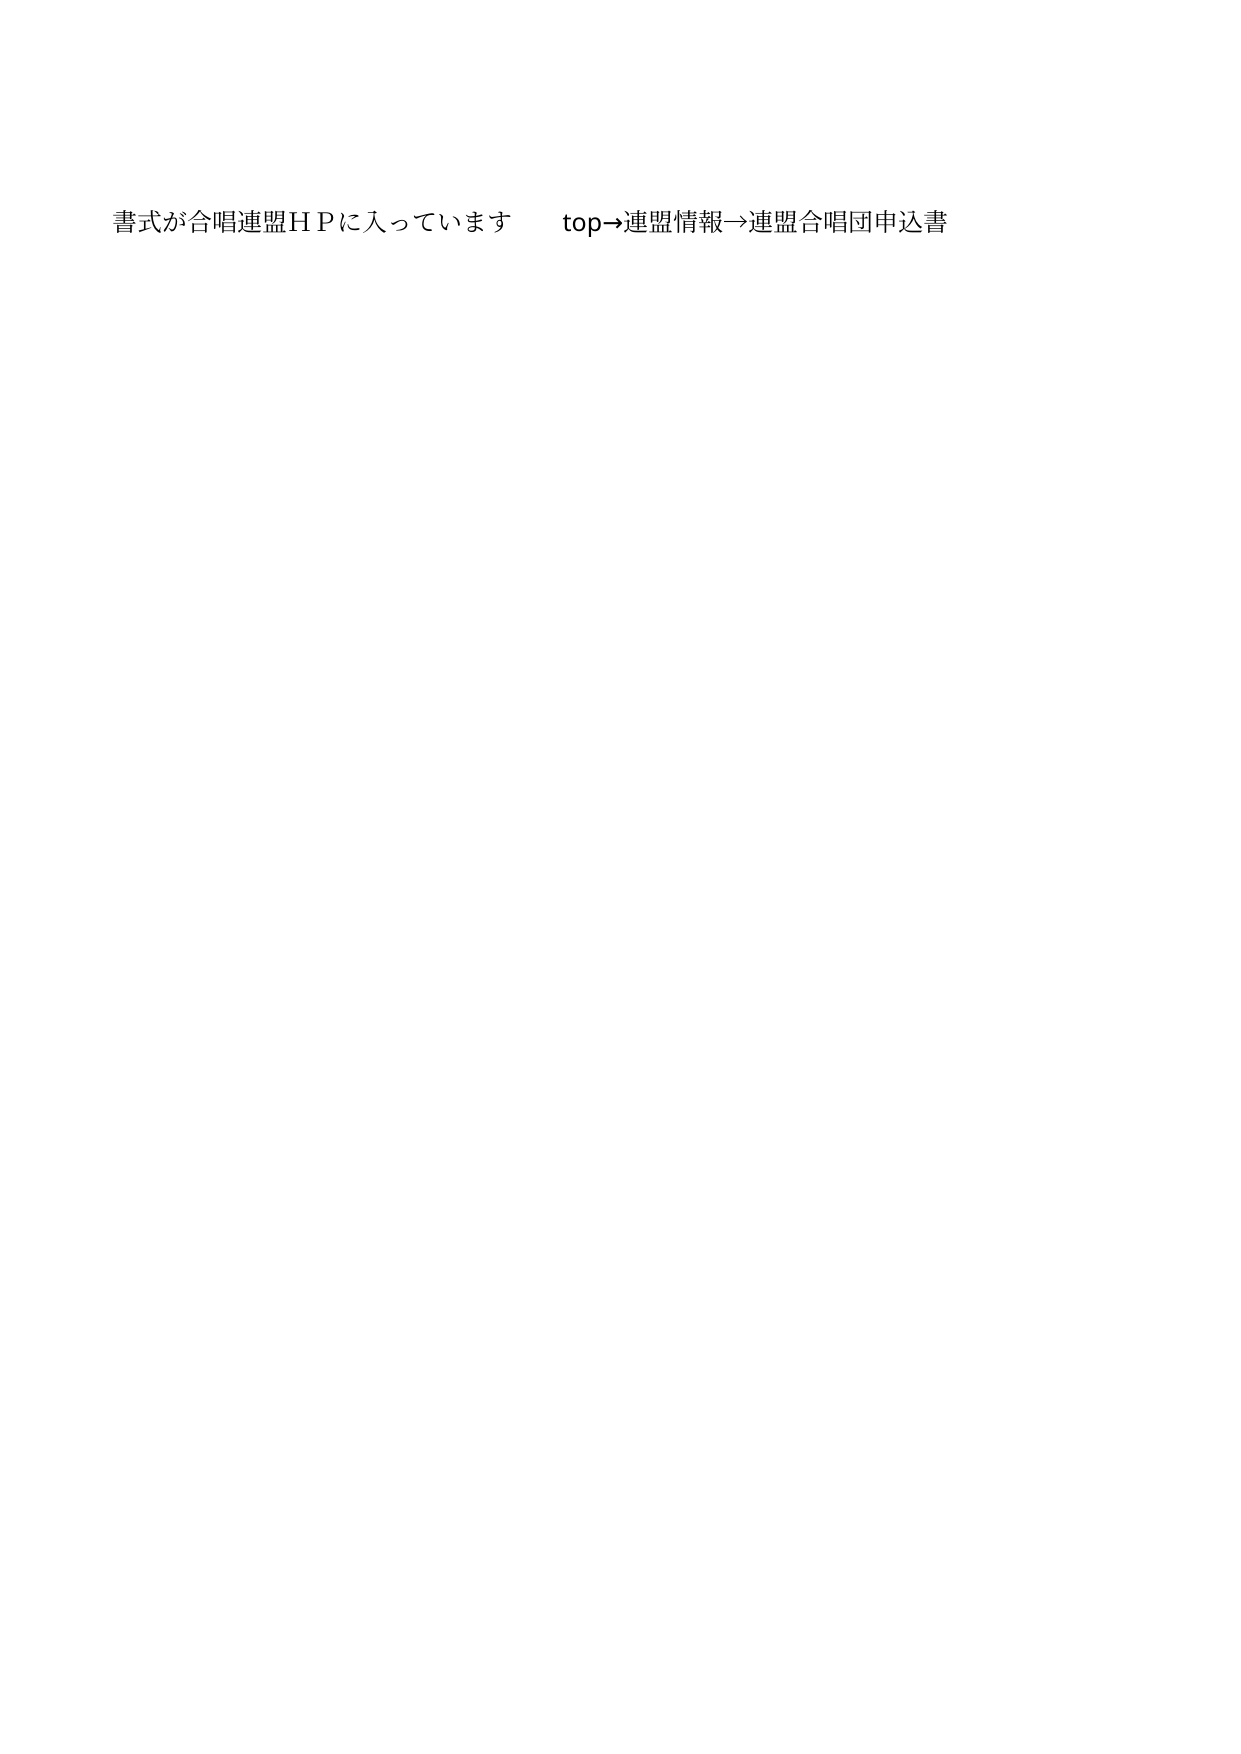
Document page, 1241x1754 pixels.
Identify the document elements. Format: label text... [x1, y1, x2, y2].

text 書式が合唱連盟ＨＰに入っています top→連盟情報→連盟合唱団申込書 [112, 202, 1128, 239]
